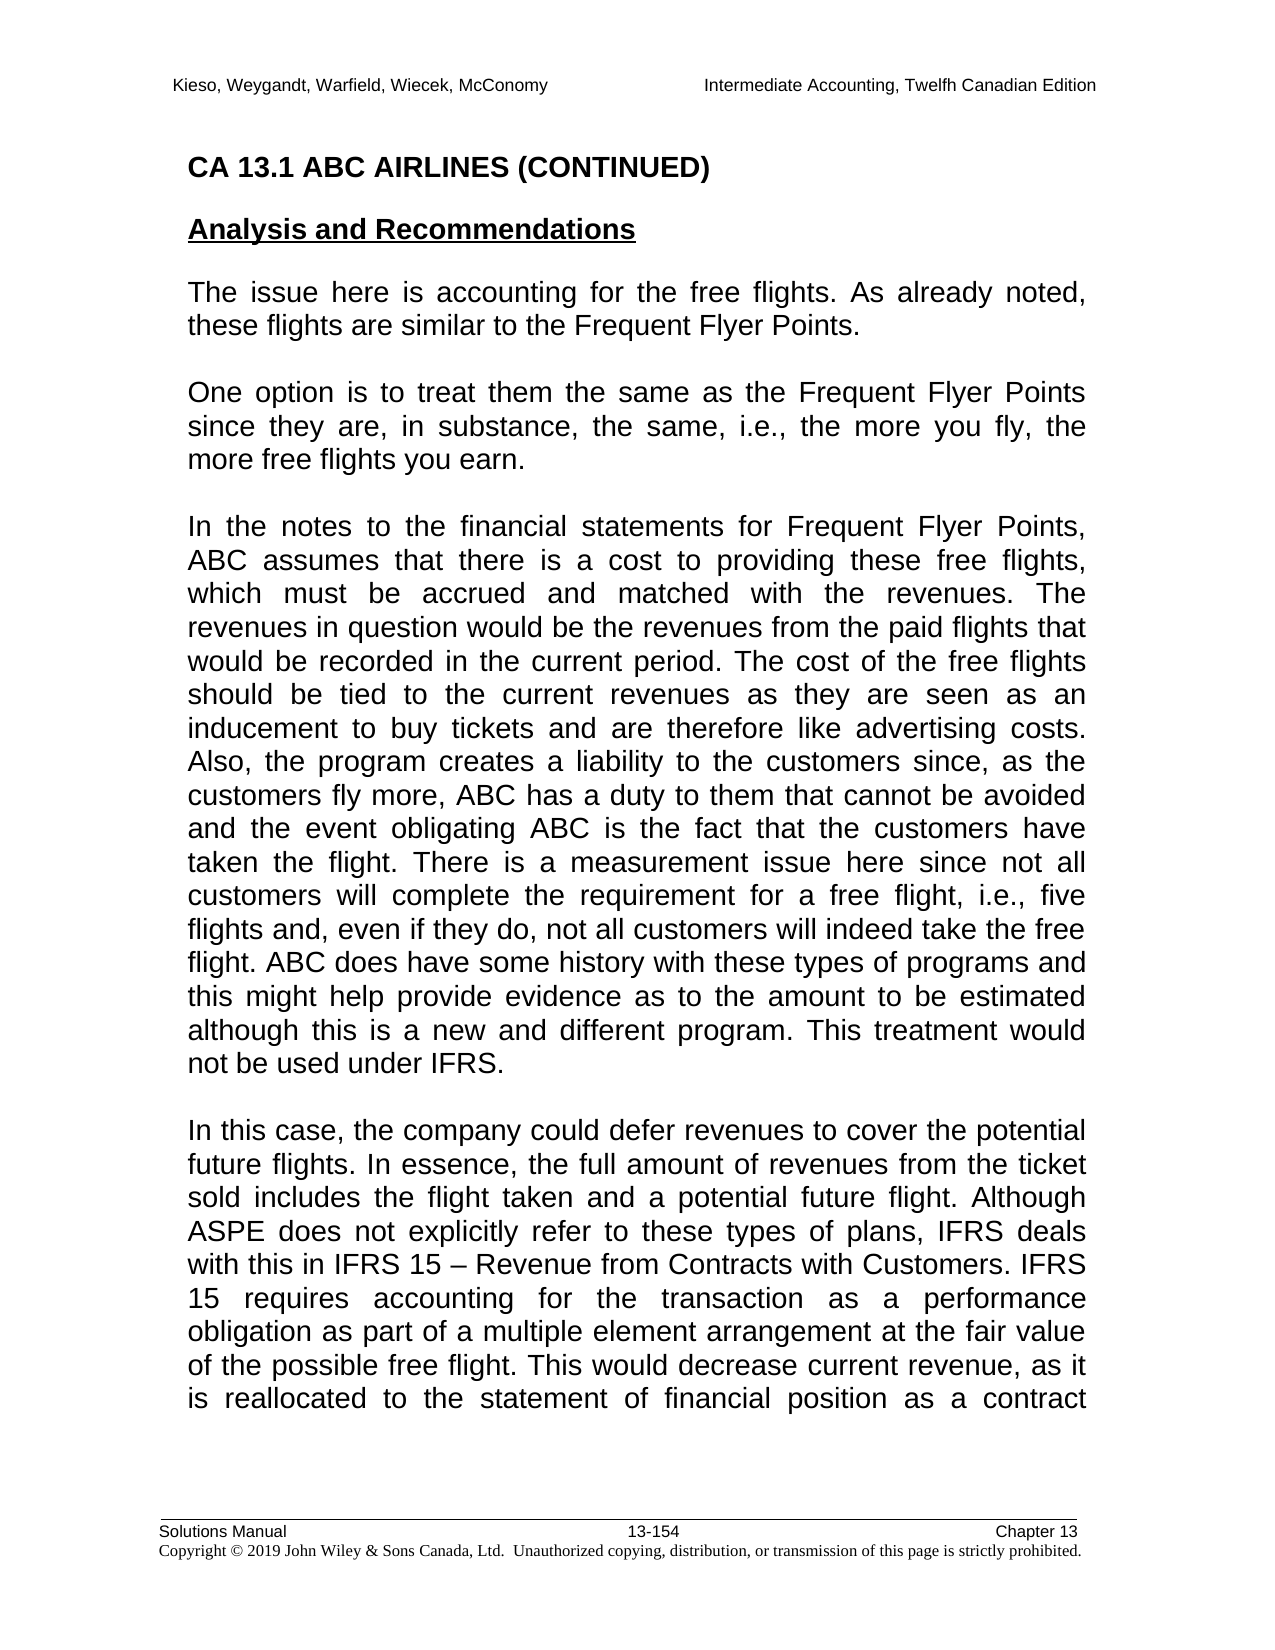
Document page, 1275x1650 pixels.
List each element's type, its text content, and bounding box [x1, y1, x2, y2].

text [187, 1113, 1088, 1415]
text Analysis and Recommendations [187, 212, 1088, 246]
text CA 13.1 ABC AIRLINES (CONTINUED) [187, 150, 1088, 183]
text In the notes to the financial statements for Frequent Flyer Points, ABC assumes that there is a cost to providing these free flights, which must be accrued and matched with the revenues. The revenues in question would be the revenues from the paid flights that would be recorded in the current period. The cost of the free flights should be tied to the current revenues as they are seen as an inducement to buy tickets and are therefore like advertising costs. Also, the program creates a liability to the customers since, as the customers fly more, ABC has a duty to them that cannot be avoided and the event obligating ABC is the fact that the customers have taken the flight. There is a measurement issue here since not all customers will complete the requirement for a free flight, i.e., five flights and, even if they do, not all customers will indeed take the free flight. ABC does have some history with these types of programs and this might help provide evidence as to the amount to be estimated although this is a new and different program. This treatment would not be used under IFRS. [187, 509, 1088, 1079]
text One option is to treat them the same as the Frequent Flyer Points since they are, in substance, the same, i.e., the more you fly, the more free flights you earn. [187, 375, 1088, 476]
text The issue here is accounting for the free flights. As already noted, these flights are similar to the Frequent Flyer Points. [187, 274, 1088, 342]
